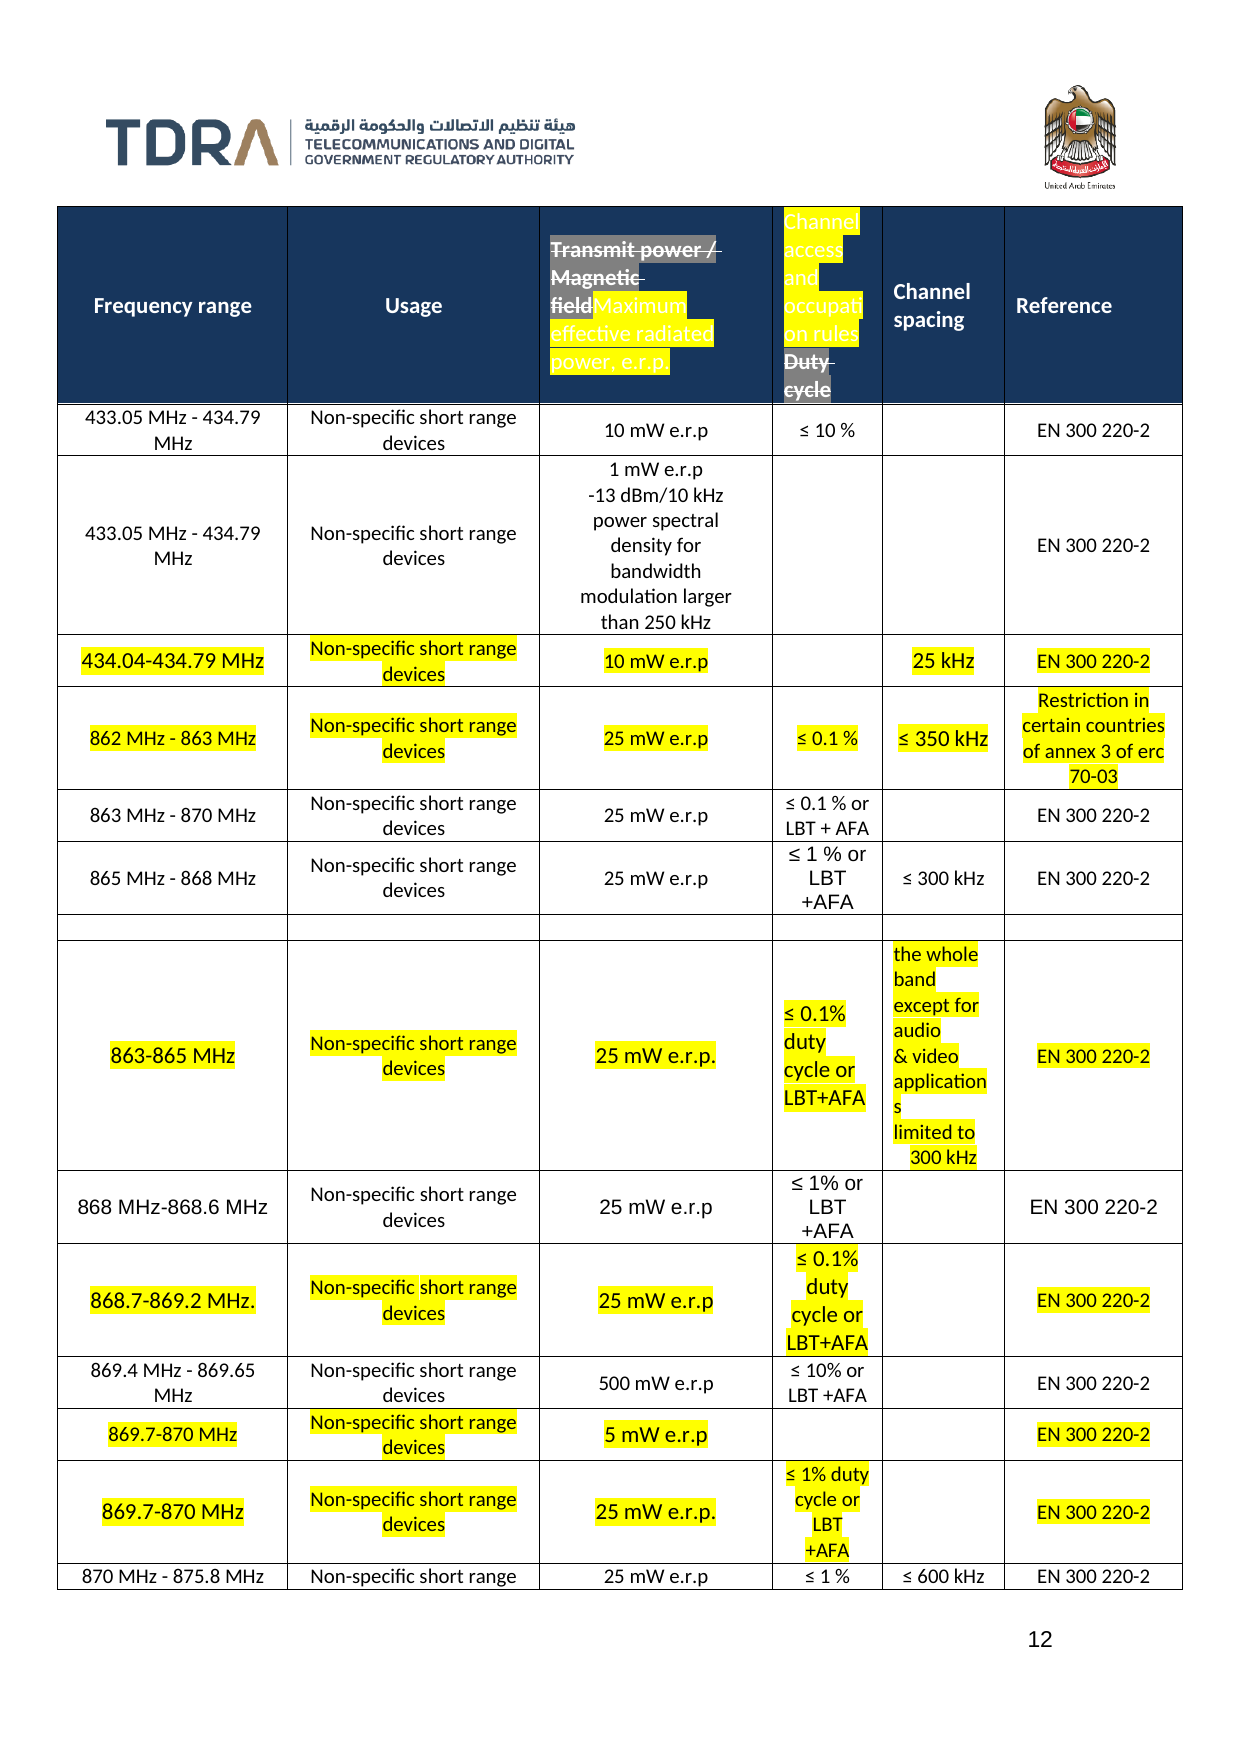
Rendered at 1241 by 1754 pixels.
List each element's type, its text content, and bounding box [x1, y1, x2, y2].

table_cell [883, 1461, 1004, 1562]
table_cell [773, 1409, 882, 1460]
table_cell 863 MHz - 870 MHz [58, 790, 287, 841]
table_cell ≤ 350 kHz [883, 687, 1004, 789]
table_cell 5 mW e.r.p [540, 1409, 772, 1460]
table_cell 25 mW e.r.p [540, 687, 772, 789]
table_cell ≤ 1% duty cycle or LBT +AFA [842, 1461, 882, 1562]
table_cell Non-specific short range devices [288, 1461, 539, 1562]
table_cell 868.7-869.2 MHz. [58, 1244, 287, 1356]
table_cell EN 300 220-2 [1005, 1171, 1182, 1243]
table_cell [883, 1357, 1004, 1408]
table_cell Non-specific short range devices [288, 456, 539, 634]
table_cell Non-specific short range devices [288, 405, 539, 455]
table_cell [883, 1244, 1004, 1356]
table_cell 433.05 MHz - 434.79 MHz [58, 405, 287, 455]
table_cell [883, 915, 1004, 940]
table_header Frequency range [58, 207, 287, 403]
table_cell 870 MHz - 875.8 MHz [58, 1564, 287, 1589]
table_header Reference [1005, 207, 1182, 403]
table_cell 25 mW e.r.p [540, 790, 772, 841]
table_cell Non-specific short range devices [288, 635, 382, 686]
table_cell ≤ 1 % or LBT +AFA [773, 842, 882, 914]
table_cell ≤ 1% or LBT +AFA [773, 1171, 882, 1243]
table_cell 868 MHz-868.6 MHz [58, 1171, 287, 1243]
table_cell 25 mW e.r.p [540, 1171, 772, 1243]
table_cell [773, 915, 882, 940]
table_cell Non-specific short range devices [288, 790, 539, 841]
table_cell ≤ 1% duty cycle or LBT +AFA [773, 1461, 812, 1562]
table_cell EN 300 220-2 [1005, 405, 1182, 455]
table_header Usage [288, 207, 539, 403]
table_cell 433.05 MHz - 434.79 MHz [58, 456, 287, 634]
table_cell [58, 915, 287, 940]
picture [58, 79, 626, 200]
table_cell 25 kHz [883, 635, 1004, 686]
table_cell EN 300 220-2 [1005, 456, 1182, 634]
table_cell [883, 405, 1004, 455]
table_cell 10 mW e.r.p [540, 405, 772, 455]
table_cell 869.7-870 MHz [58, 1461, 287, 1562]
table_cell 10 mW e.r.p [540, 635, 772, 686]
picture [1011, 60, 1150, 206]
table_cell 865 MHz - 868 MHz [58, 842, 287, 914]
table_cell EN 300 220-2 [1005, 1244, 1182, 1356]
table_cell EN 300 220-2 [1005, 842, 1182, 914]
table_cell [773, 456, 882, 634]
table_cell ≤ 0.1 % [773, 687, 882, 789]
table_cell ≤ 300 kHz [883, 842, 1004, 914]
table_cell Non-specific short range devices [288, 1564, 539, 1589]
table_cell [883, 1171, 1004, 1243]
table_cell 25 mW e.r.p [540, 1244, 772, 1356]
table_cell [883, 456, 1004, 634]
table_cell Non-specific short range devices [445, 1409, 539, 1460]
table_cell [288, 915, 539, 940]
table_cell ≤ 600 kHz [883, 1564, 1004, 1589]
table_cell 863-865 MHz [58, 941, 287, 1170]
table_cell 862 MHz - 863 MHz [58, 687, 287, 789]
table_cell ≤ 0.1% duty cycle or LBT+AFA [773, 941, 882, 1170]
table_header Channel access and occupation rules Duty cycle [773, 207, 882, 403]
table_cell 434.04-434.79 MHz [58, 635, 287, 686]
table_cell the whole band except for audio & video applications limited to 300 kHz [883, 941, 1004, 1170]
table_cell EN 300 220-2 [1005, 1461, 1182, 1562]
table_cell EN 300 220-2 [1005, 635, 1182, 686]
table_cell Non-specific short range devices [288, 842, 539, 914]
table_cell Non-specific short range devices [288, 1357, 539, 1408]
table_cell [883, 790, 1004, 841]
table_cell ≤ 0.1% duty cycle or LBT+AFA [773, 1244, 806, 1356]
table_cell ≤ 1 % [773, 1564, 882, 1589]
table_cell EN 300 220-2 [1005, 941, 1182, 1170]
table_cell [773, 635, 882, 686]
table_cell [1005, 915, 1182, 940]
table_cell Non-specific short range devices [288, 1409, 382, 1460]
table_cell ≤ 10 % [773, 405, 882, 455]
table_cell EN 300 220-2 [1005, 790, 1182, 841]
table_cell Non-specific short range devices [288, 941, 539, 1170]
table_header Channel spacing [883, 207, 1004, 403]
table_cell Non-specific short range devices [445, 635, 539, 686]
table_cell 25 mW e.r.p. [540, 1461, 772, 1562]
table_cell [883, 1409, 1004, 1460]
table_cell 500 mW e.r.p [540, 1357, 772, 1408]
table_cell 869.7-870 MHz [58, 1409, 287, 1460]
table_cell ≤ 10% or LBT +AFA [773, 1357, 882, 1408]
table_cell Non-specific short range devices [288, 687, 539, 789]
table_cell EN 300 220-2 [1005, 1564, 1182, 1589]
table_cell EN 300 220-2 [1005, 1409, 1182, 1460]
table_cell 25 mW e.r.p [540, 1564, 772, 1589]
table_cell 25 mW e.r.p [540, 842, 772, 914]
table_cell 1 mW e.r.p -13 dBm/10 kHz power spectral density for bandwidth modulation larger than 250 kHz [540, 456, 772, 634]
table_cell ≤ 0.1% duty cycle or LBT+AFA [848, 1244, 882, 1356]
table_cell Non-specific short range devices [288, 1171, 539, 1243]
table_cell Non-specific short range devices [288, 1244, 539, 1356]
table_cell ≤ 0.1 % or LBT + AFA [773, 790, 882, 841]
table_header Transmit power / Magnetic fieldMaximum effective radiated power, e.r.p. [540, 207, 772, 403]
table_cell [540, 915, 772, 940]
table_cell 869.4 MHz - 869.65 MHz [58, 1357, 287, 1408]
table_cell 25 mW e.r.p. [540, 941, 772, 1170]
table_cell Restriction in certain countries of annex 3 of erc 70-03 [1005, 687, 1182, 789]
table_cell EN 300 220-2 [1005, 1357, 1182, 1408]
